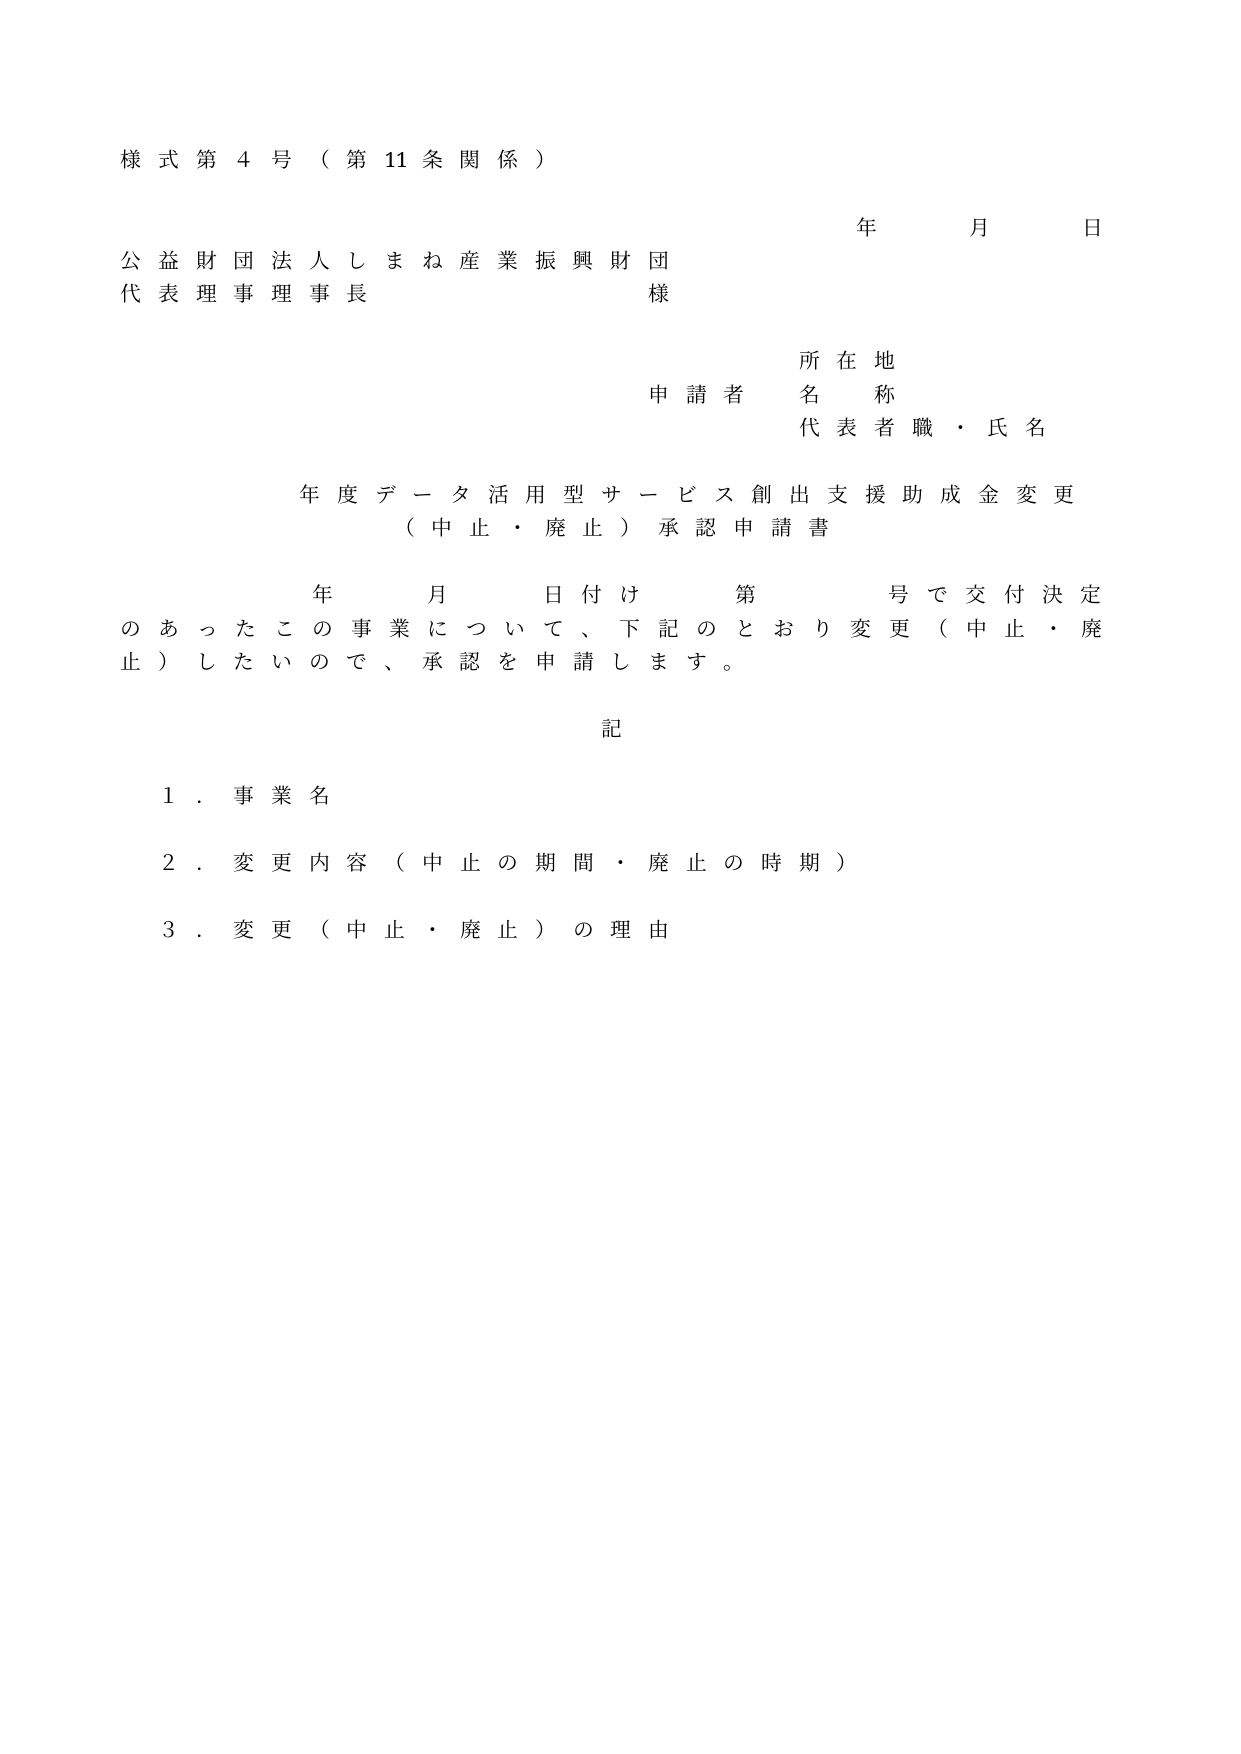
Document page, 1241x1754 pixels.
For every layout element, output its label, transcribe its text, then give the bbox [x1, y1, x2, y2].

text ３．変更（中止・廃止）の理由 [120, 911, 1120, 945]
text 様式第４号（第11条関係） [120, 142, 1120, 176]
text 年 月 日 [120, 209, 1120, 243]
text 年 月 日付け 第 号で交付決定のあったこの事業について、下記のとおり変更（中止・廃止）したいので、承認を申請します。 [120, 577, 1120, 677]
text ２．変更内容（中止の期間・廃止の時期） [120, 844, 1120, 878]
text 所在地 [634, 343, 1120, 376]
text 年度データ活用型サービス創出支援助成金変更（中止・廃止）承認申請書 [120, 477, 1120, 543]
text 申請者 名 称 [634, 376, 1120, 410]
text 代表者職・氏名 [634, 410, 1120, 443]
text 記 [120, 711, 1120, 744]
text 代表理事理事長 様 [120, 276, 1120, 309]
text １．事業名 [120, 778, 1120, 811]
text 公益財団法人しまね産業振興財団 [120, 243, 1120, 276]
